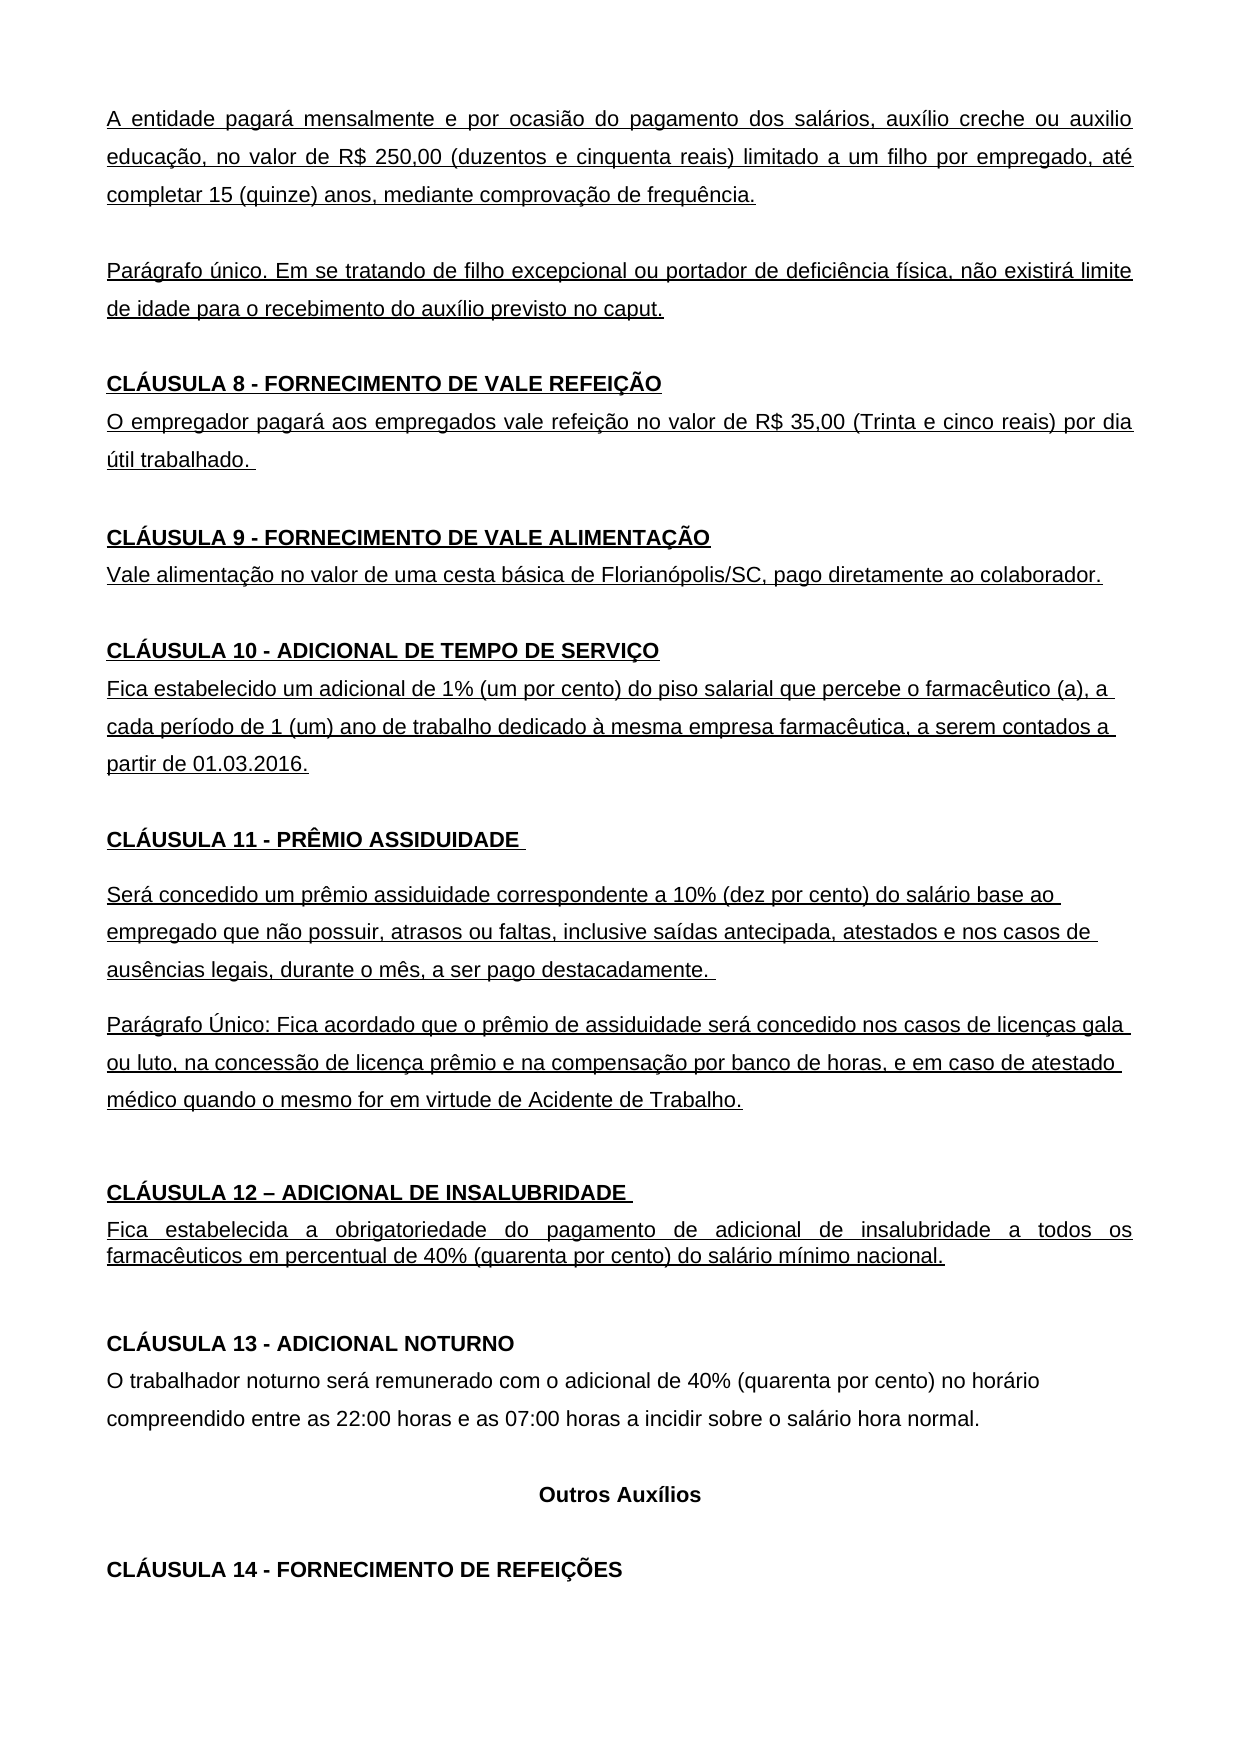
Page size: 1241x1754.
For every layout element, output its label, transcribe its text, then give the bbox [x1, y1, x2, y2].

text CLÁUSULA 13 - ADICIONAL NOTURNO [106, 1331, 1134, 1356]
text A entidade pagará mensalmente e por ocasião do pagamento dos salários, auxílio creche ou auxilio educação, no valor de R$ 250,00 (duzentos e cinquenta reais) limitado a um filho por empregado, até completar 15 (quinze) anos, mediante comprovação de frequência. [106, 106, 1134, 166]
text O trabalhador noturno será remunerado com o adicional de 40% (quarenta por cento) no horário compreendido entre as 22:00 horas e as 07:00 horas a incidir sobre o salário hora normal. [106, 1368, 1134, 1431]
text Vale alimentação no valor de uma cesta básica de Florianópolis/SC, pago diretamente ao colaborador. [106, 562, 1134, 587]
text Fica estabelecido um adicional de 1% (um por cento) do piso salarial que percebe o farmacêutico (a), a cada período de 1 (um) ano de trabalho dedicado à mesma empresa farmacêutica, a serem contados a partir de 01.03.2016. [106, 676, 1134, 777]
text O empregador pagará aos empregados vale refeição no valor de R$ 35,00 (Trinta e cinco reais) por dia útil trabalhado. [106, 432, 1134, 472]
text Outros Auxílios [106, 1482, 1134, 1507]
text CLÁUSULA 11 - PRÊMIO ASSIDUIDADE [106, 827, 1134, 852]
text Parágrafo Único: Fica acordado que o prêmio de assiduidade será concedido nos casos de licenças gala ou luto, na concessão de licença prêmio e na compensação por banco de horas, e em caso de atestado médico quando o mesmo for em virtude de Acidente de Trabalho. [106, 1012, 1134, 1112]
text Parágrafo único. Em se tratando de filho excepcional ou portador de deficiência física, não existirá limite de idade para o recebimento do auxílio previsto no caput. [106, 258, 1134, 321]
text A entidade pagará mensalmente e por ocasião do pagamento dos salários, auxílio creche ou auxilio educação, no valor de R$ 250,00 (duzentos e cinquenta reais) limitado a um filho por empregado, até completar 15 (quinze) anos, mediante comprovação de frequência. [106, 167, 1134, 207]
text CLÁUSULA 12 – ADICIONAL DE INSALUBRIDADE [106, 1179, 1134, 1205]
text CLÁUSULA 8 - FORNECIMENTO DE VALE REFEIÇÃO [106, 371, 1134, 396]
text Será concedido um prêmio assiduidade correspondente a 10% (dez por cento) do salário base ao empregado que não possuir, atrasos ou faltas, inclusive saídas antecipada, atestados e nos casos de ausências legais, durante o mês, a ser pago destacadamente. [106, 881, 1134, 982]
text O empregador pagará aos empregados vale refeição no valor de R$ 35,00 (Trinta e cinco reais) por dia útil trabalhado. [106, 409, 1134, 431]
text Fica estabelecida a obrigatoriedade do pagamento de adicional de insalubridade a todos os farmacêuticos em percentual de 40% (quarenta por cento) do salário mínimo nacional. [106, 1217, 1134, 1268]
text CLÁUSULA 14 - FORNECIMENTO DE REFEIÇÕES [106, 1557, 1134, 1583]
text CLÁUSULA 10 - ADICIONAL DE TEMPO DE SERVIÇO [106, 638, 1134, 663]
text CLÁUSULA 9 - FORNECIMENTO DE VALE ALIMENTAÇÃO [106, 524, 1134, 550]
